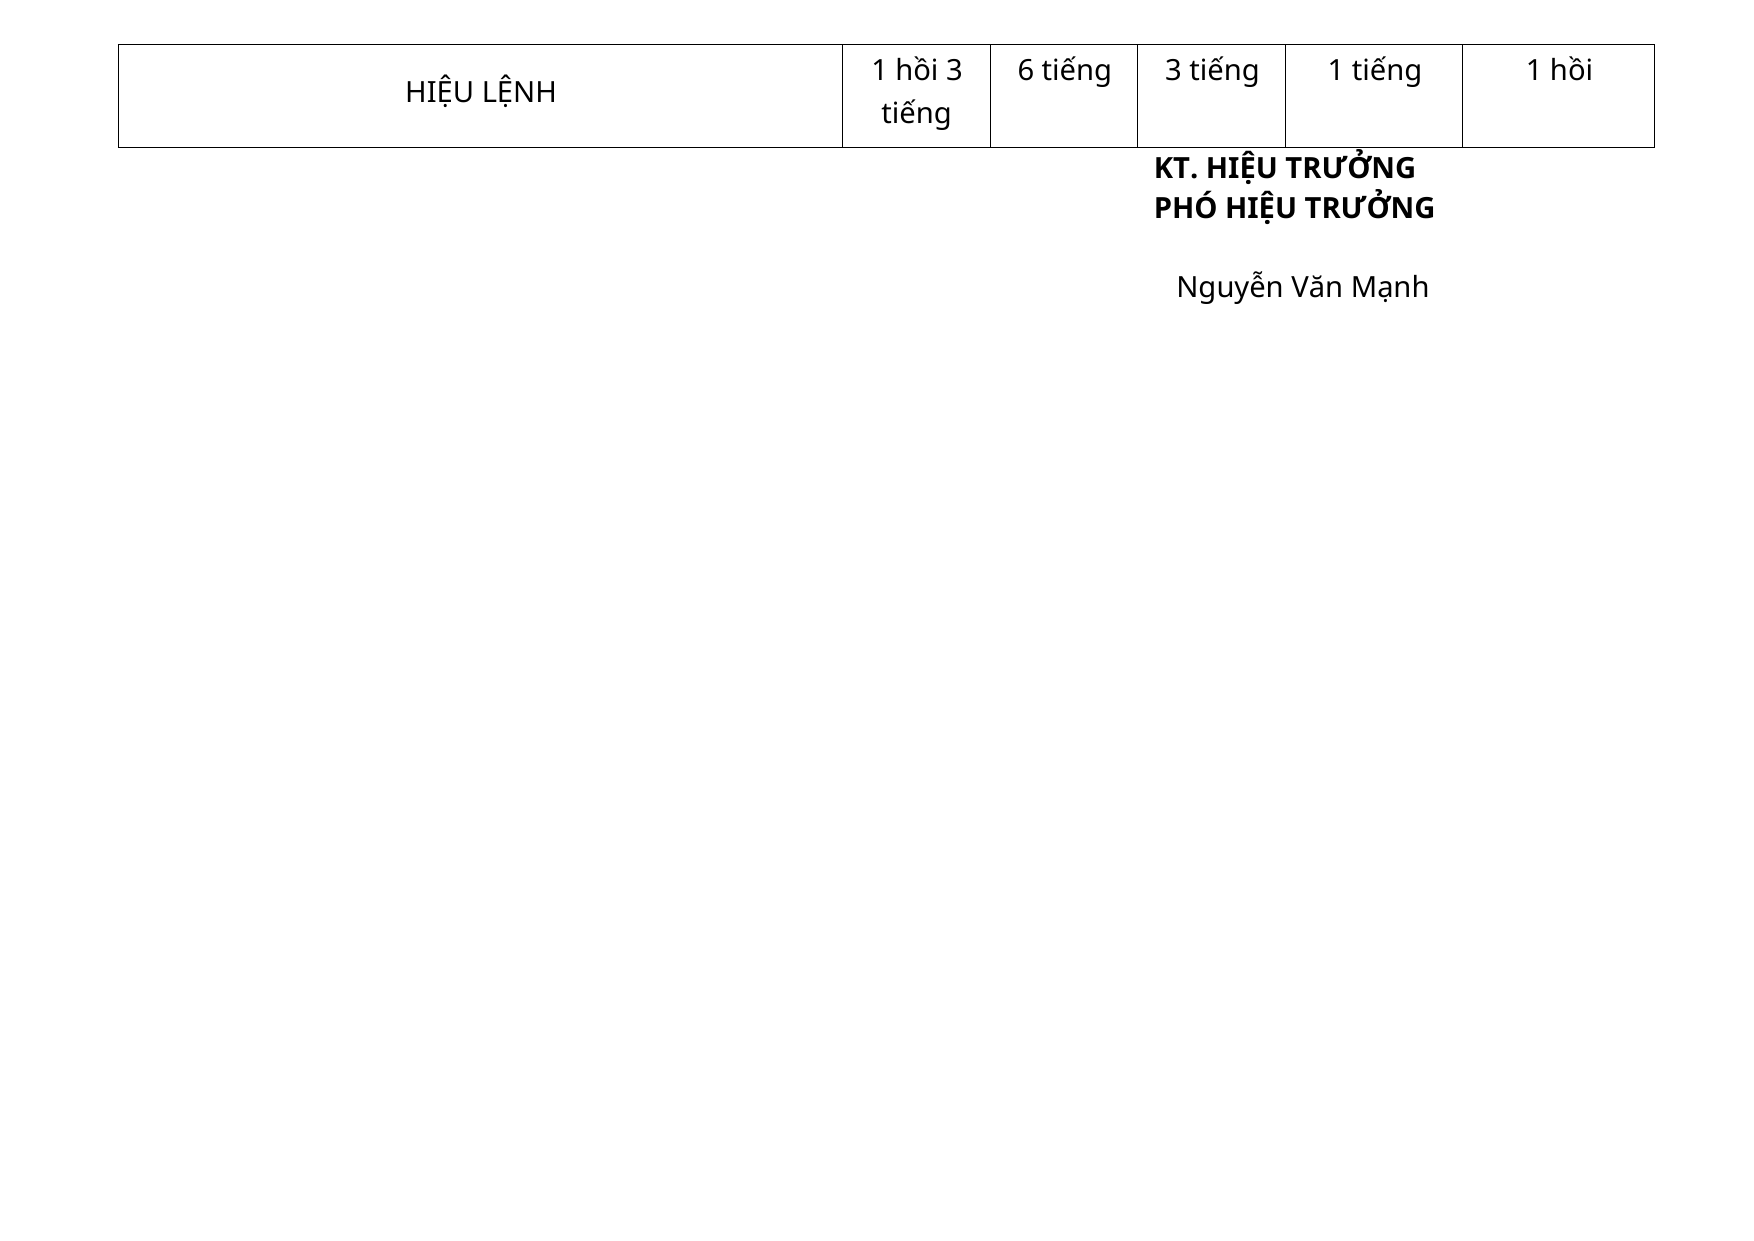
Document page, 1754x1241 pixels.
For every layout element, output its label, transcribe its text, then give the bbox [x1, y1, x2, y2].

table_cell HIỆU LỆNH [119, 45, 842, 147]
text Nguyễn Văn Mạnh [1078, 267, 1668, 306]
text PHÓ HIỆU TRƯỞNG [1078, 187, 1668, 227]
table_cell 1 hồi [1463, 45, 1654, 147]
table_cell 1 tiếng [1286, 45, 1462, 147]
table_cell 3 tiếng [1138, 45, 1285, 147]
text KT. HIỆU TRƯỞNG [1078, 148, 1668, 187]
table_cell 6 tiếng [991, 45, 1137, 147]
table_cell 1 hồi 3 tiếng [843, 45, 990, 147]
